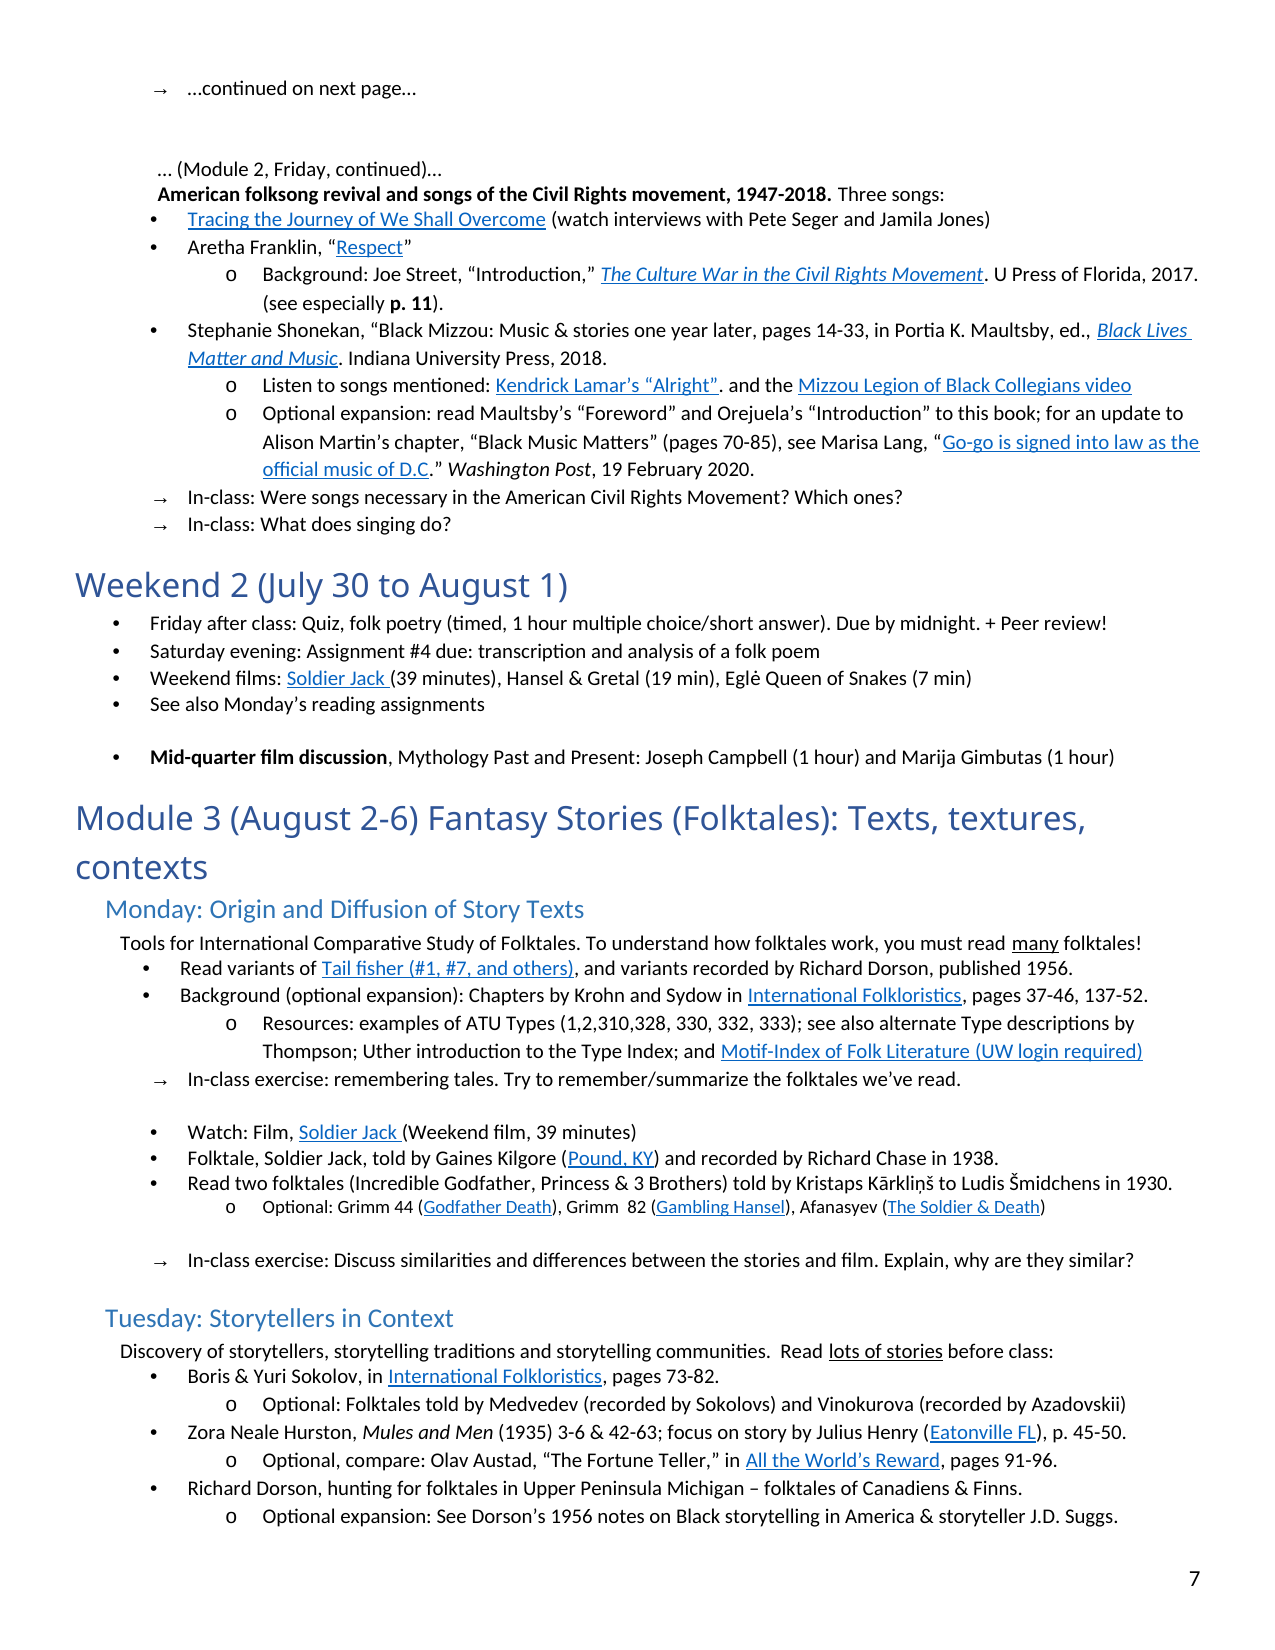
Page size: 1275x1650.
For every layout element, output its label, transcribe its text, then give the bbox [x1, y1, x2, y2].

subtitle Weekend 2 (July 30 to August 1) [75, 562, 1200, 607]
list Saturday evening: Assignment #4 due: transcription and analysis of a folk poem [112, 638, 1200, 663]
list Friday after class: Quiz, folk poetry (timed, 1 hour multiple choice/short answer). Due by midnight. + Peer review! [112, 611, 1200, 636]
list … (Module 2, Friday, continued)… [157, 156, 1200, 181]
list Optional, compare: Olav Austad, “The Fortune Teller,” in All the World’s Reward, pages 91-96. [225, 1447, 1200, 1473]
list Listen to songs mentioned: Kendrick Lamar’s “Alright”. and the Mizzou Legion of Black Collegians video [225, 372, 1200, 398]
list Richard Dorson, hunting for folktales in Upper Peninsula Michigan – folktales of Canadiens & Finns. [150, 1476, 1200, 1501]
list …continued on next page… [150, 75, 1200, 100]
list In-class: Were songs necessary in the American Civil Rights Movement? Which ones? [150, 484, 1200, 509]
subtitle Monday: Origin and Diffusion of Story Texts [105, 893, 1200, 926]
list In-class exercise: remembering tales. Try to remember/summarize the folktales we’ve read. [150, 1066, 1200, 1119]
list In-class: What does singing do? [150, 511, 1200, 537]
list Watch: Film, Soldier Jack (Weekend film, 39 minutes) [150, 1119, 1200, 1145]
list Read two folktales (Incredible Godfather, Princess & 3 Brothers) told by Kristaps Kārkliņš to Ludis Šmidchens in 1930. [150, 1170, 1200, 1196]
list Stephanie Shonekan, “Black Mizzou: Music & stories one year later, pages 14-33, in Portia K. Maultsby, ed., Black Lives Matter and Music. Indiana University Press, 2018. [150, 317, 1200, 370]
list In-class exercise: Discuss similarities and differences between the stories and film. Explain, why are they similar? [150, 1247, 1200, 1301]
list Boris & Yuri Sokolov, in International Folkloristics, pages 73-82. [150, 1364, 1200, 1389]
list Zora Neale Hurston, Mules and Men (1935) 3-6 & 42-63; focus on story by Julius Henry (Eatonville FL), p. 45-50. [150, 1419, 1200, 1445]
subtitle Module 3 (August 2-6) Fantasy Stories (Folktales): Texts, textures, contexts [75, 795, 1200, 889]
list Aretha Franklin, “Respect” [150, 234, 1200, 259]
text Discovery of storytellers, storytelling traditions and storytelling communities. Read lots of stories before class: [120, 1338, 1200, 1364]
list Resources: examples of ATU Types (1,2,310,328, 330, 332, 333); see also alternate Type descriptions by Thompson; Uther introduction to the Type Index; and (UW login required) [225, 1010, 1200, 1064]
list American folksong revival and songs of the Civil Rights movement, 1947-2018. Three songs: [157, 181, 1200, 207]
list Optional expansion: See Dorson’s 1956 notes on Black storytelling in America & storyteller J.D. Suggs. [225, 1503, 1200, 1529]
list Weekend films: Soldier Jack (39 minutes), Hansel & Gretal (19 min), Eglė Queen of Snakes (7 min) [112, 665, 1200, 691]
list Read variants of Tail fisher (#1, #7, and others), and variants recorded by Richard Dorson, published 1956. [142, 955, 1200, 981]
subtitle Tuesday: Storytellers in Context [105, 1301, 1200, 1334]
list Optional expansion: read Maultsby’s “Foreword” and Orejuela’s “Introduction” to this book; for an update to Alison Martin’s chapter, “Black Music Matters” (pages 70-85), see Marisa Lang, “Go-go is signed into law as the official music of D.C.” Washington Post, 19 February 2020. [225, 401, 1200, 482]
text Tools for International Comparative Study of Folktales. To understand how folktales work, you must read many folktales! [120, 930, 1200, 955]
list Mid-quarter film discussion, Mythology Past and Present: Joseph Campbell (1 hour) and Marija Gimbutas (1 hour) [112, 744, 1200, 770]
list Folktale, Soldier Jack, told by Gaines Kilgore (Pound, KY) and recorded by Richard Chase in 1938. [150, 1145, 1200, 1170]
list Optional: Folktales told by Medvedev (recorded by Sokolovs) and Vinokurova (recorded by Azadovskii) [225, 1391, 1200, 1417]
list Background (optional expansion): Chapters by Krohn and Sydow in International Folkloristics, pages 37-46, 137-52. [142, 983, 1200, 1008]
list Background: Joe Street, “Introduction,” The Culture War in the Civil Rights Movement. U Press of Florida, 2017. (see especially p. 11). [225, 261, 1200, 315]
list Optional: Grimm 44 (Godfather Death), Grimm 82 (Gambling Hansel), Afanasyev (The Soldier & Death) [225, 1196, 1200, 1247]
list See also Monday’s reading assignments [112, 691, 1200, 744]
list Tracing the Journey of We Shall Overcome (watch interviews with Pete Seger and Jamila Jones) [150, 207, 1200, 232]
